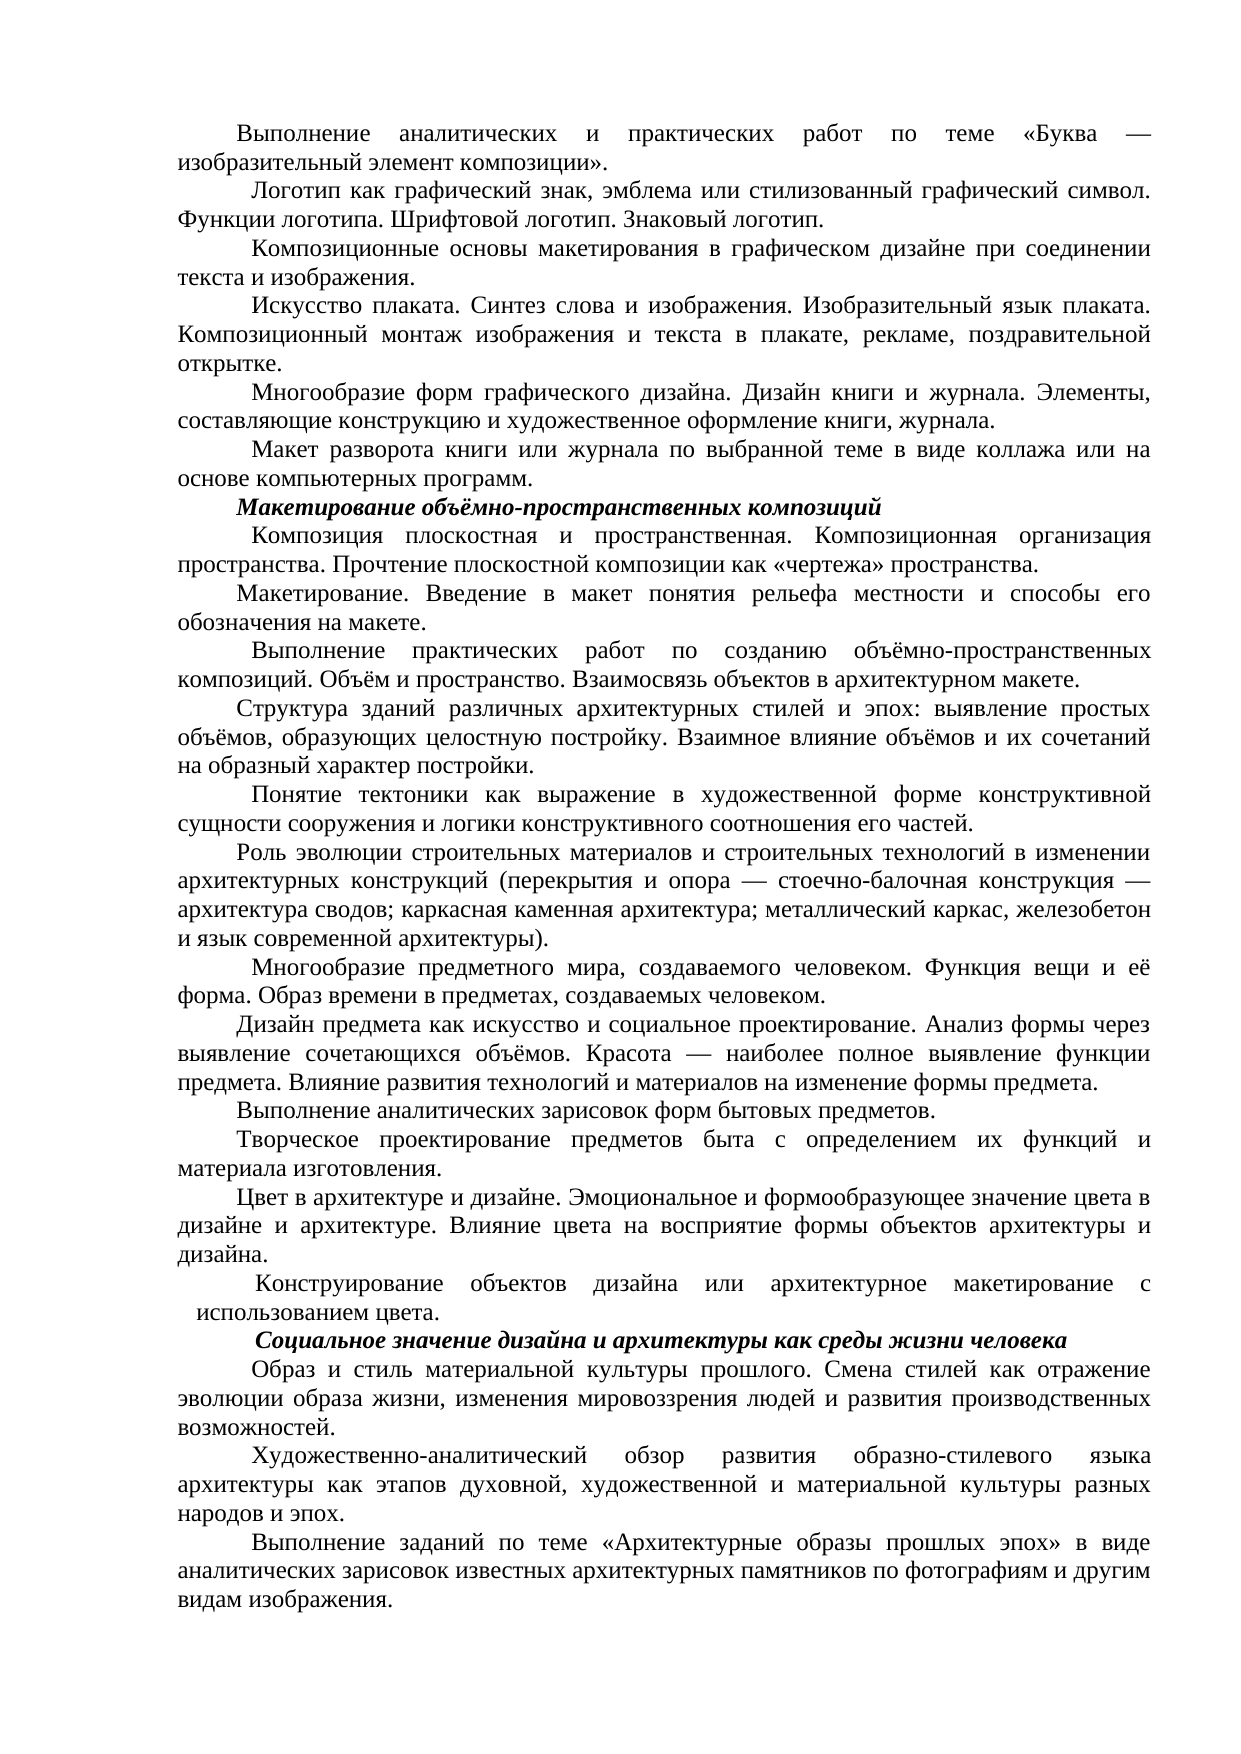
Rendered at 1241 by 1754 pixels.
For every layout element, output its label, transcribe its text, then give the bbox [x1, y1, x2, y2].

text Образ и стиль материальной культуры прошлого. Смена стилей как отражение эволюции образа жизни, изменения мировоззрения людей и развития производственных возможностей. [177, 1354, 1152, 1441]
text Выполнение аналитических и практических работ по теме «Буква — изобразительный элемент композиции». [177, 118, 1152, 176]
text Социальное значение дизайна и архитектуры как среды жизни человека [196, 1326, 1152, 1354]
text Искусство плаката. Синтез слова и изображения. Изобразительный язык плаката. Композиционный монтаж изображения и текста в плакате, рекламе, поздравительной открытке. [177, 291, 1152, 377]
text Выполнение заданий по теме «Архитектурные образы прошлых эпох» в виде аналитических зарисовок известных архитектурных памятников по фотографиям и другим видам изображения. [177, 1527, 1152, 1613]
text Макетирование объёмно-пространственных композиций [177, 492, 1152, 521]
text Конструирование объектов дизайна или архитектурное макетирование с использованием цвета. [196, 1268, 1152, 1326]
text Выполнение аналитических зарисовок форм бытовых предметов. [177, 1096, 1152, 1124]
text Выполнение практических работ по созданию объёмно-пространственных композиций. Объём и пространство. Взаимо​связь объектов в архитектурном макете. [177, 636, 1152, 693]
text Дизайн предмета как искусство и социальное проектирование. Анализ формы через выявление сочетающихся объёмов. Красота — наиболее полное выявление функции предмета. Влияние развития технологий и материалов на изменение формы предмета. [177, 1009, 1152, 1096]
text Творческое проектирование предметов быта с определением их функций и материала изготовления. [177, 1124, 1152, 1182]
text Художественно-аналитический обзор развития образно-стилевого языка архитектуры как этапов духовной, художественной и материальной культуры разных народов и эпох. [177, 1441, 1152, 1527]
text Цвет в архитектуре и дизайне. Эмоциональное и формообразующее значение цвета в дизайне и архитектуре. Влияние цвета на восприятие формы объектов архитектуры и дизайна. [177, 1182, 1152, 1268]
text Макетирование. Введение в макет понятия рельефа местности и способы его обозначения на макете. [177, 578, 1152, 636]
text Макет разворота книги или журнала по выбранной теме в виде коллажа или на основе компьютерных программ. [177, 434, 1152, 492]
text Композиционные основы макетирования в графическом дизайне при соединении текста и изображения. [177, 233, 1152, 291]
text Многообразие форм графического дизайна. Дизайн книги и журнала. Элементы, составляющие конструкцию и художественное оформление книги, журнала. [177, 377, 1152, 434]
text Роль эволюции строительных материалов и строительных технологий в изменении архитектурных конструкций (перекрытия и опора — стоечно-балочная конструкция — архитектура сводов; каркасная каменная архитектура; металлический каркас, железобетон и язык современной архитектуры). [177, 837, 1152, 952]
text Композиция плоскостная и пространственная. Композиционная организация пространства. Прочтение плоскостной композиции как «чертежа» пространства. [177, 521, 1152, 578]
text Многообразие предметного мира, создаваемого человеком. Функция вещи и её форма. Образ времени в предметах, создаваемых человеком. [177, 952, 1152, 1009]
text Понятие тектоники как выражение в художественной форме конструктивной сущности сооружения и логики конструктивного соотношения его частей. [177, 779, 1152, 837]
text Логотип как графический знак, эмблема или стилизованный графический символ. Функции логотипа. Шрифтовой логотип. Знаковый логотип. [177, 176, 1152, 233]
text Структура зданий различных архитектурных стилей и эпох: выявление простых объёмов, образующих целостную постройку. Взаимное влияние объёмов и их сочетаний на образный характер постройки. [177, 693, 1152, 779]
